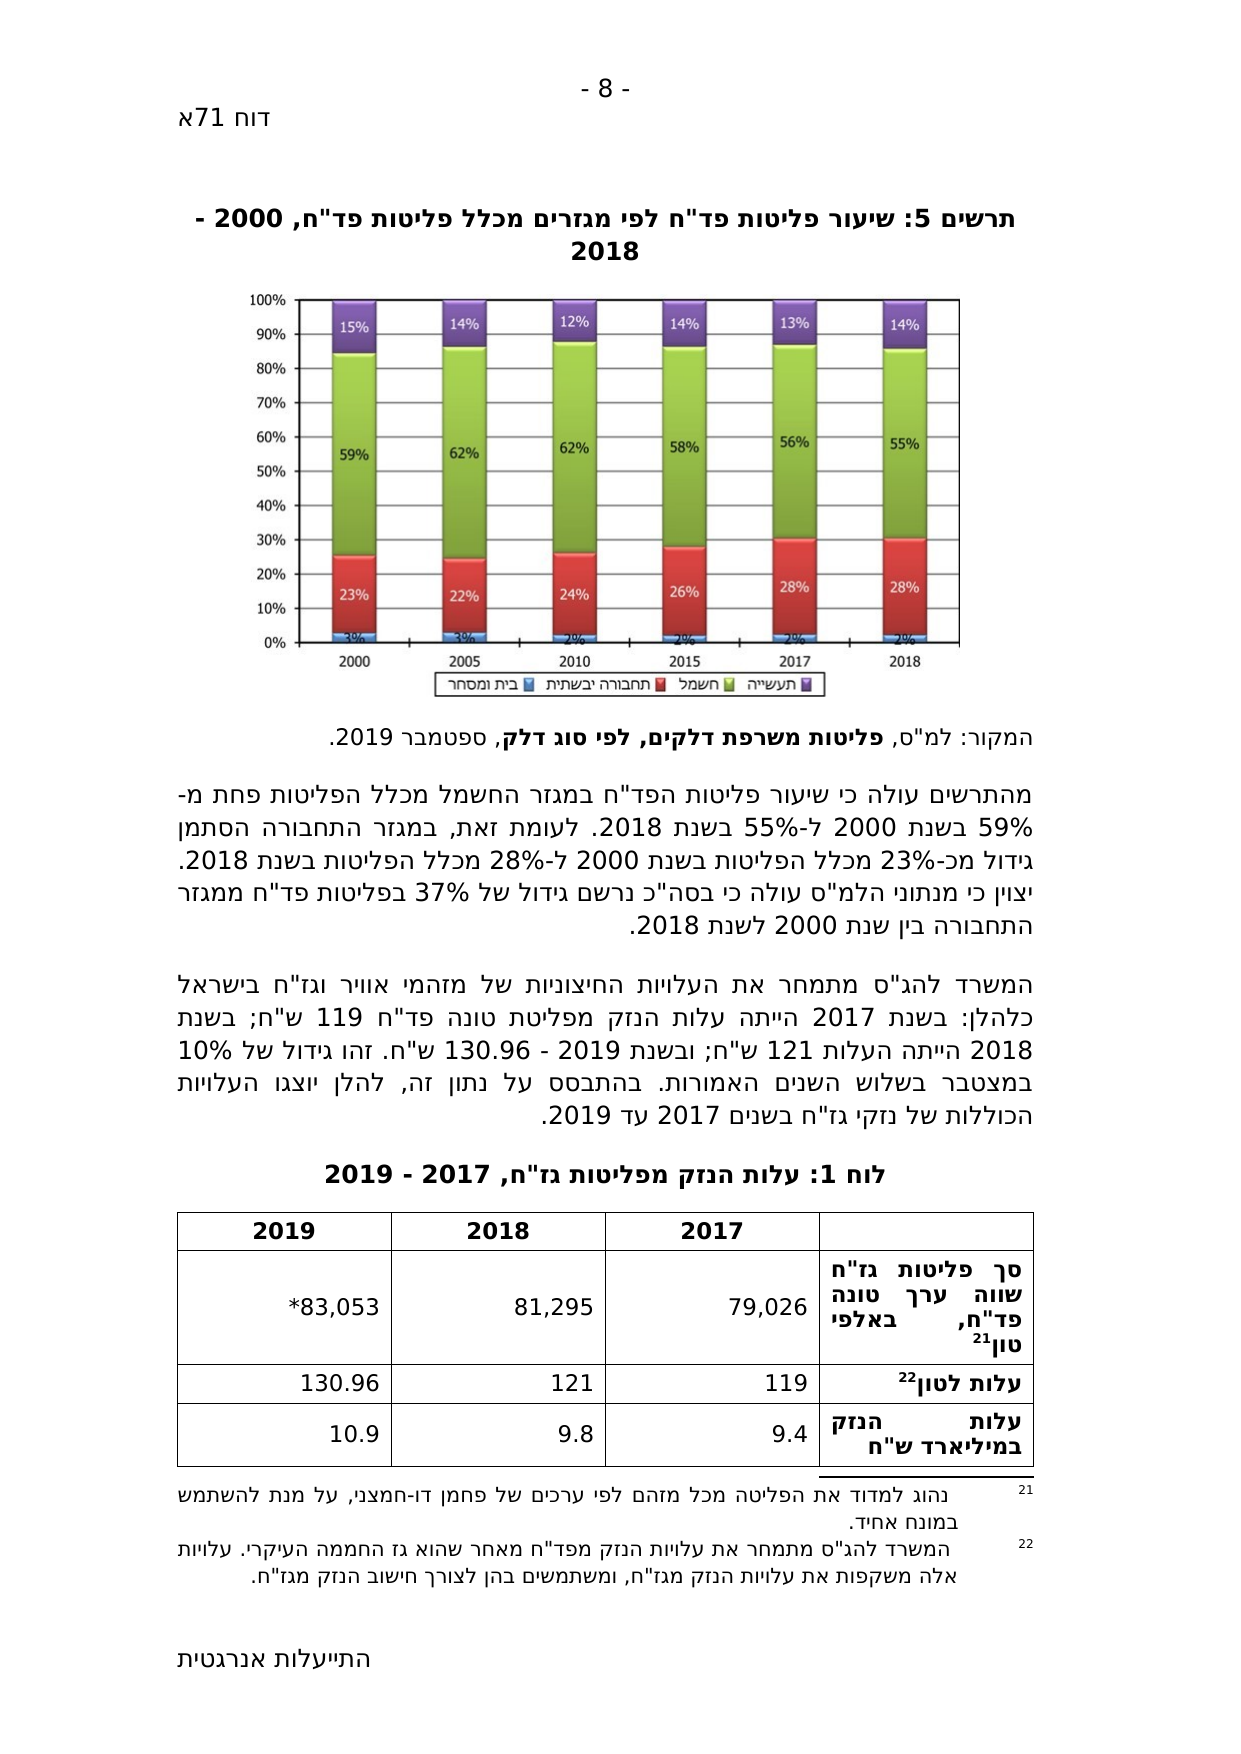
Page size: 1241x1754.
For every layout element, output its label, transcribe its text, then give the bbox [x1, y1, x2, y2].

table_header 2018 [392, 1213, 605, 1250]
text מהתרשים עולה כי שיעור פליטות הפד"ח במגזר החשמל מכלל הפליטות פחת מ-59% בשנת 2000 ל-55% בשנת 2018. לעומת זאת, במגזר התחבורה הסתמן גידול מכ-23% מכלל הפליטות בשנת 2000 ל-28% מכלל הפליטות בשנת 2018. יצוין כי מנתוני הלמ"ס עולה כי בסה"כ נרשם גידול של 37% בפליטות פד"ח ממגזר התחבורה בין שנת 2000 לשנת 2018. [177, 781, 1033, 940]
picture [250, 294, 960, 697]
text לוח 1: עלות הנזק מפליטות גז"ח, 2017 - 2019 [177, 1161, 1033, 1190]
table_cell סך פליטות גז"ח שווה ערך טונה פד"ח, באלפי טון [820, 1251, 1033, 1364]
table_cell 9.8 [392, 1404, 605, 1466]
text המקור: למ"ס, פליטות משרפת דלקים, לפי סוג דלק, ספטמבר 2019. [177, 724, 1033, 751]
text תרשים 5: שיעור פליטות פד"ח לפי מגזרים מכלל פליטות פד"ח, 2000 - 2018 [177, 204, 1033, 266]
table_cell 130.96 [178, 1365, 391, 1402]
table_cell 121 [392, 1365, 605, 1402]
table_cell 79,026 [606, 1251, 819, 1364]
table_cell עלות הנזק במיליארד ש"ח [820, 1404, 1033, 1466]
table_header 2019 [178, 1213, 391, 1250]
table_header 2017 [606, 1213, 819, 1250]
table_cell 81,295 [392, 1251, 605, 1364]
table_header [820, 1213, 1033, 1250]
table_cell 10.9 [178, 1404, 391, 1466]
table_cell 9.4 [606, 1404, 819, 1466]
table_cell עלות לטון [820, 1365, 1033, 1402]
table_cell 83,053* [178, 1251, 391, 1364]
table_cell 119 [606, 1365, 819, 1402]
text המשרד להג"ס מתמחר את העלויות החיצוניות של מזהמי אוויר וגז"ח בישראל כלהלן: בשנת 2017 הייתה עלות הנזק מפליטת טונה פד"ח 119 ש"ח; בשנת 2018 הייתה העלות 121 ש"ח; ובשנת 2019 - 130.96 ש"ח. זהו גידול של 10% במצטבר בשלוש השנים האמורות. בהתבסס על נתון זה, להלן יוצגו העלויות הכוללות של נזקי גז"ח בשנים 2017 עד 2019. [177, 971, 1033, 1130]
